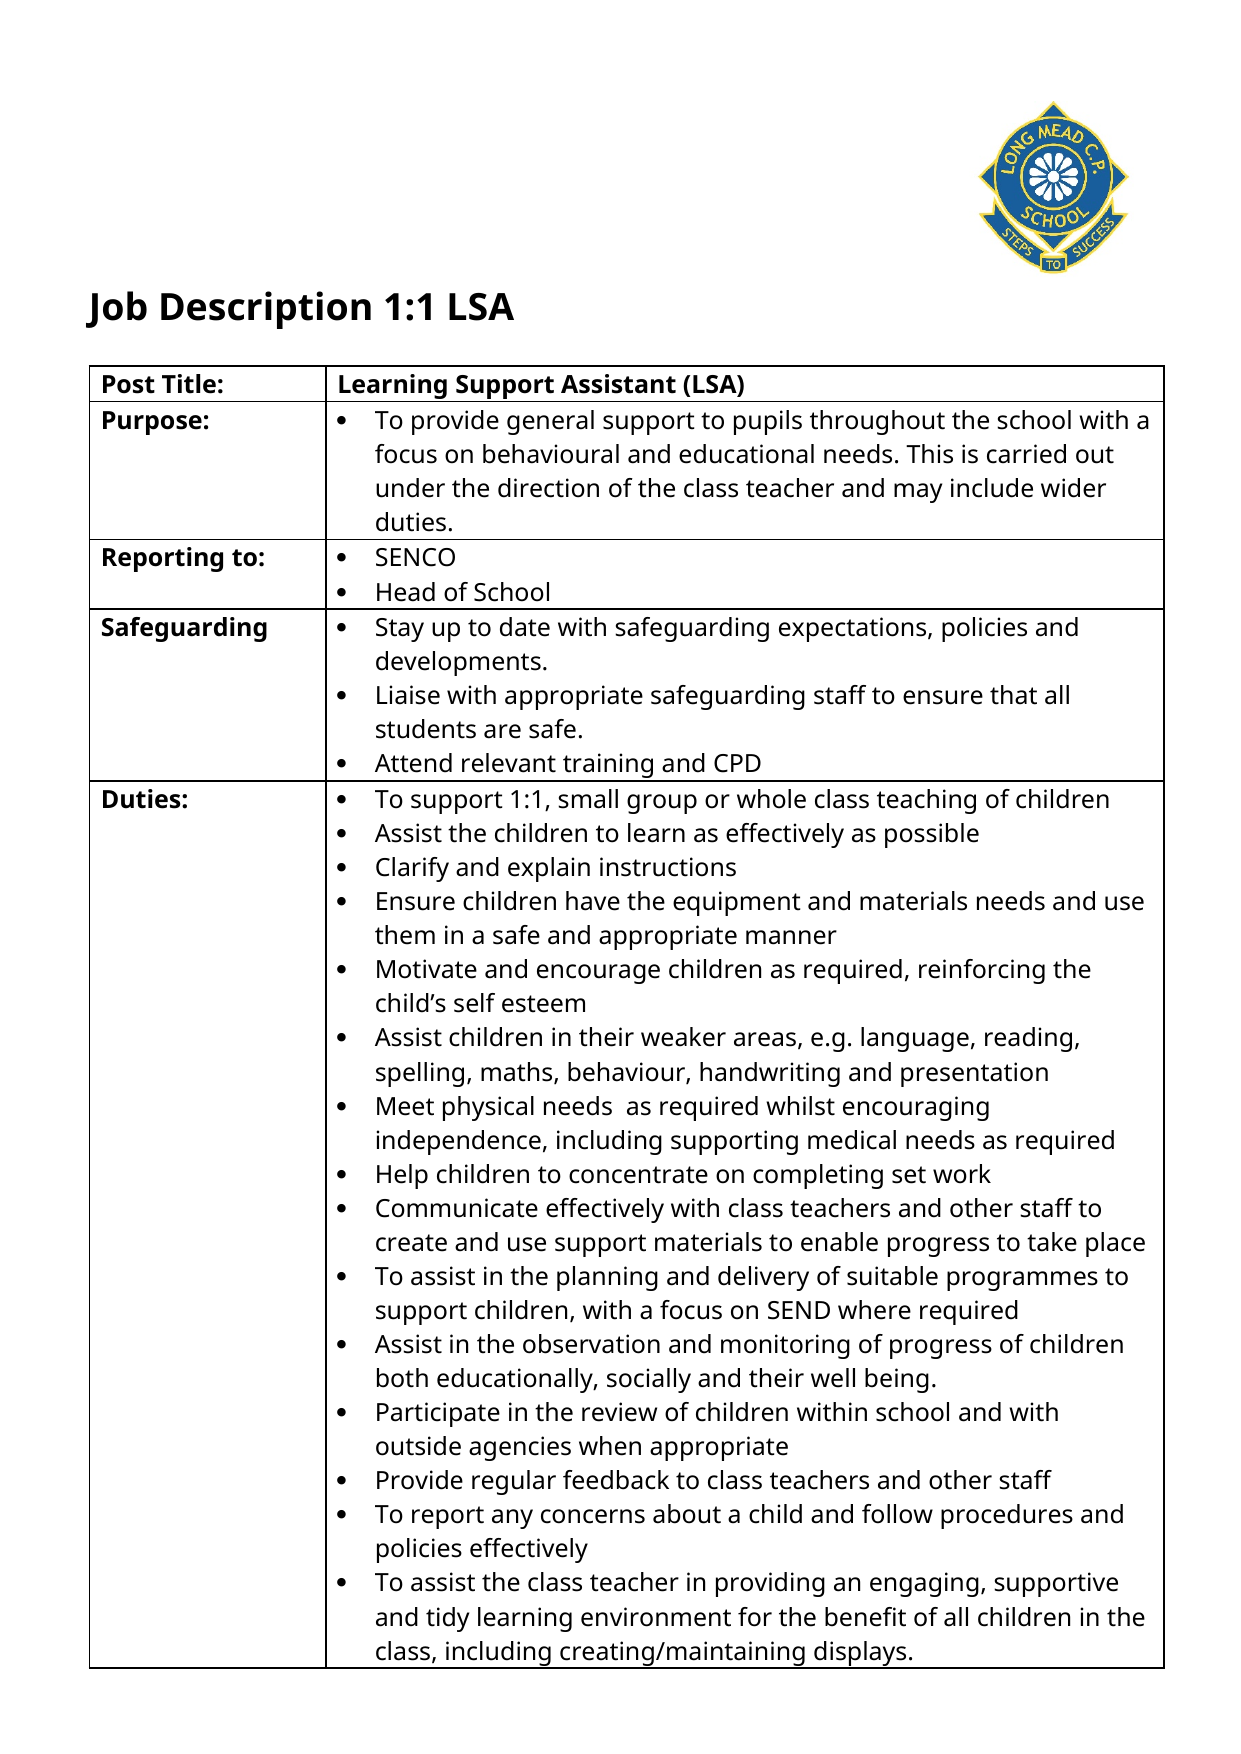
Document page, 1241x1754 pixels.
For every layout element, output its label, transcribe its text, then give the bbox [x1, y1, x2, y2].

table_header Post Title: [90, 367, 325, 401]
table_header Learning Support Assistant (LSA) [327, 367, 1163, 401]
table_cell To provide general support to pupils throughout the school with a focus on behavioural and educational needs. This is carried out under the direction of the class teacher and may include wider duties. [327, 402, 1163, 538]
table_cell Safeguarding [90, 610, 325, 780]
table_cell Reporting to: [90, 540, 325, 608]
table_cell Duties: [90, 782, 325, 1667]
table_cell Purpose: [90, 402, 325, 538]
text Job Description 1:1 LSA [89, 280, 1137, 331]
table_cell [327, 782, 1163, 1667]
picture [968, 101, 1138, 280]
table_cell Stay up to date with safeguarding expectations, policies and developments. Liaise with appropriate safeguarding staff to ensure that all students are safe. Attend relevant training and CPD [327, 610, 1163, 780]
table_cell SENCO Head of School [327, 540, 1163, 608]
